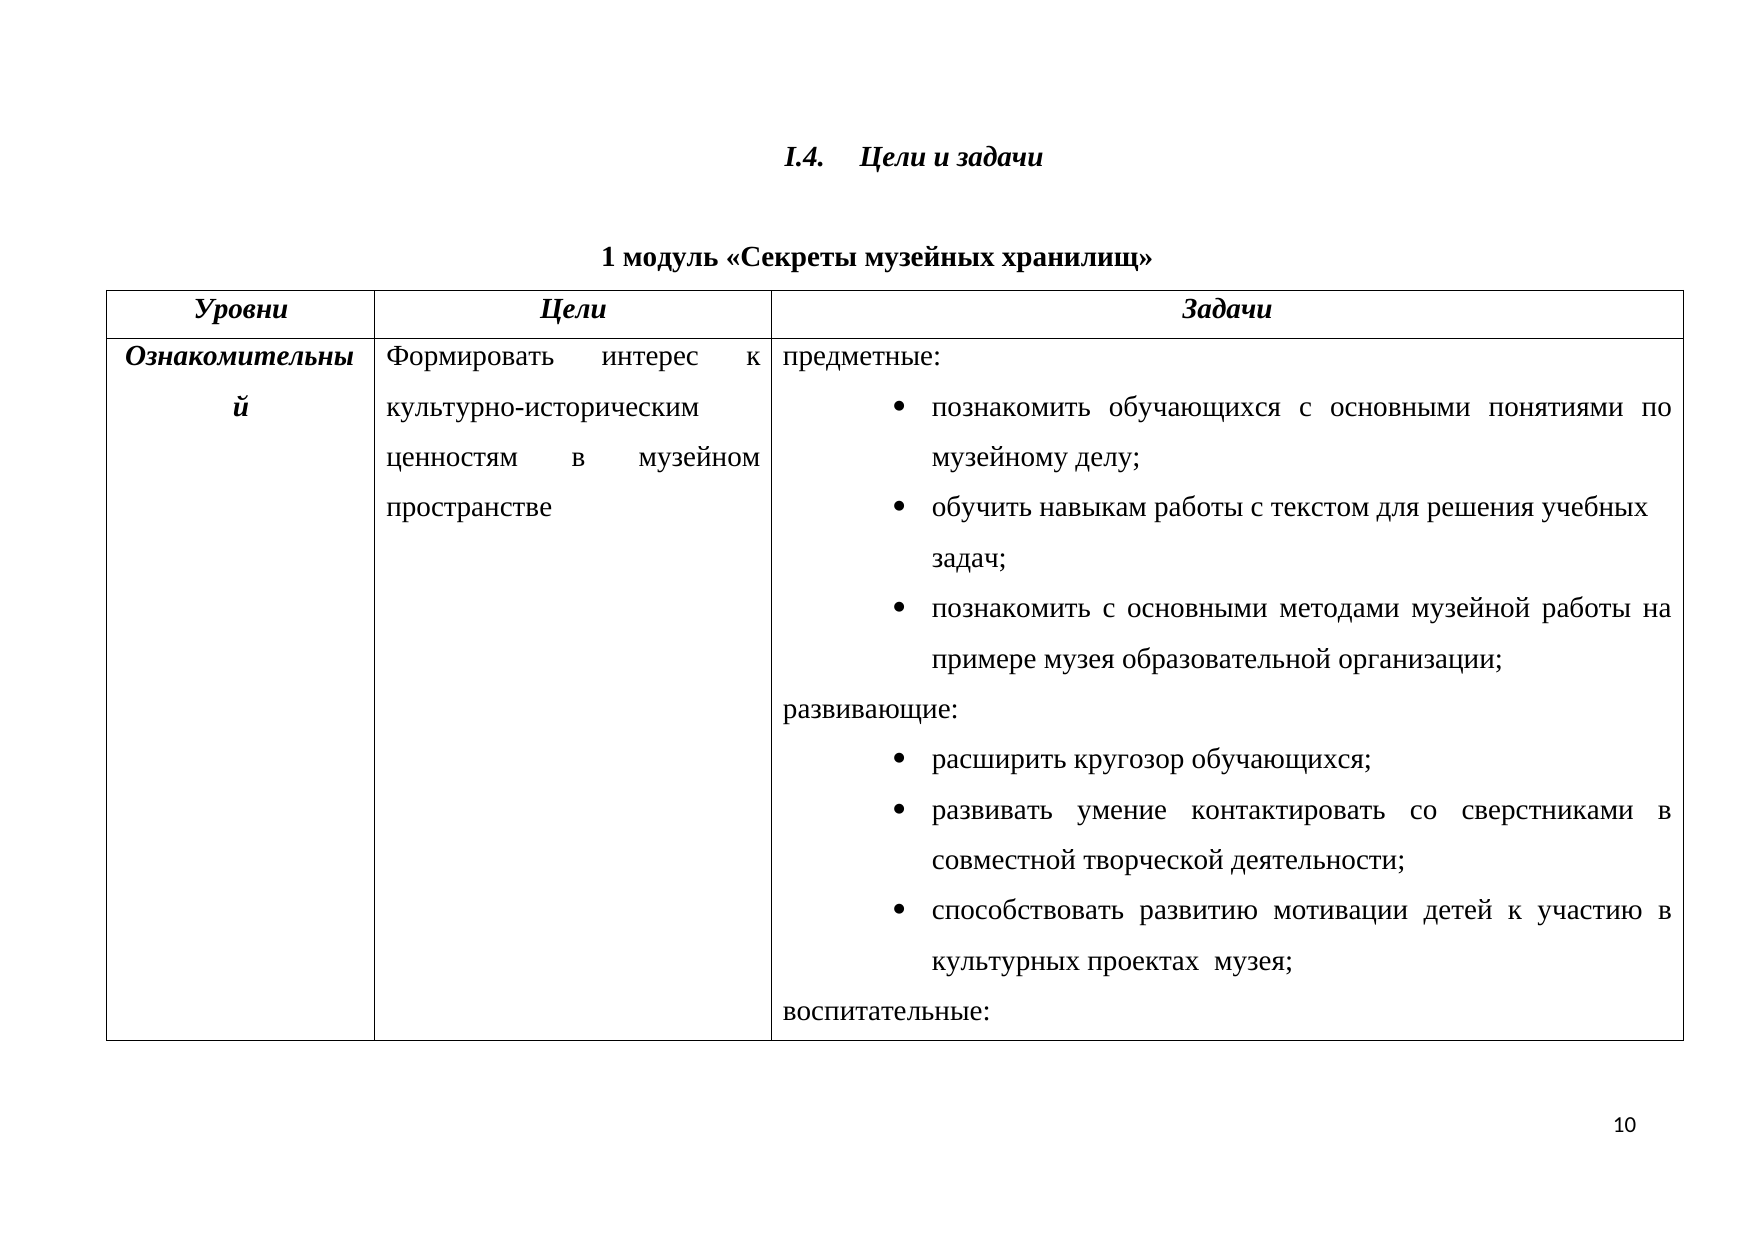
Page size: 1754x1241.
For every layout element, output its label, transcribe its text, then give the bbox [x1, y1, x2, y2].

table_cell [375, 339, 771, 1040]
table_header Цели [375, 291, 771, 337]
text 1 модуль «Секреты музейных хранилищ» [118, 239, 1636, 273]
list Цели и задачи [192, 139, 1636, 172]
table_cell Ознакомительный [107, 339, 374, 1040]
table_header Задачи [772, 291, 1683, 337]
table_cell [772, 339, 1683, 1040]
table_header Уровни [107, 291, 374, 337]
